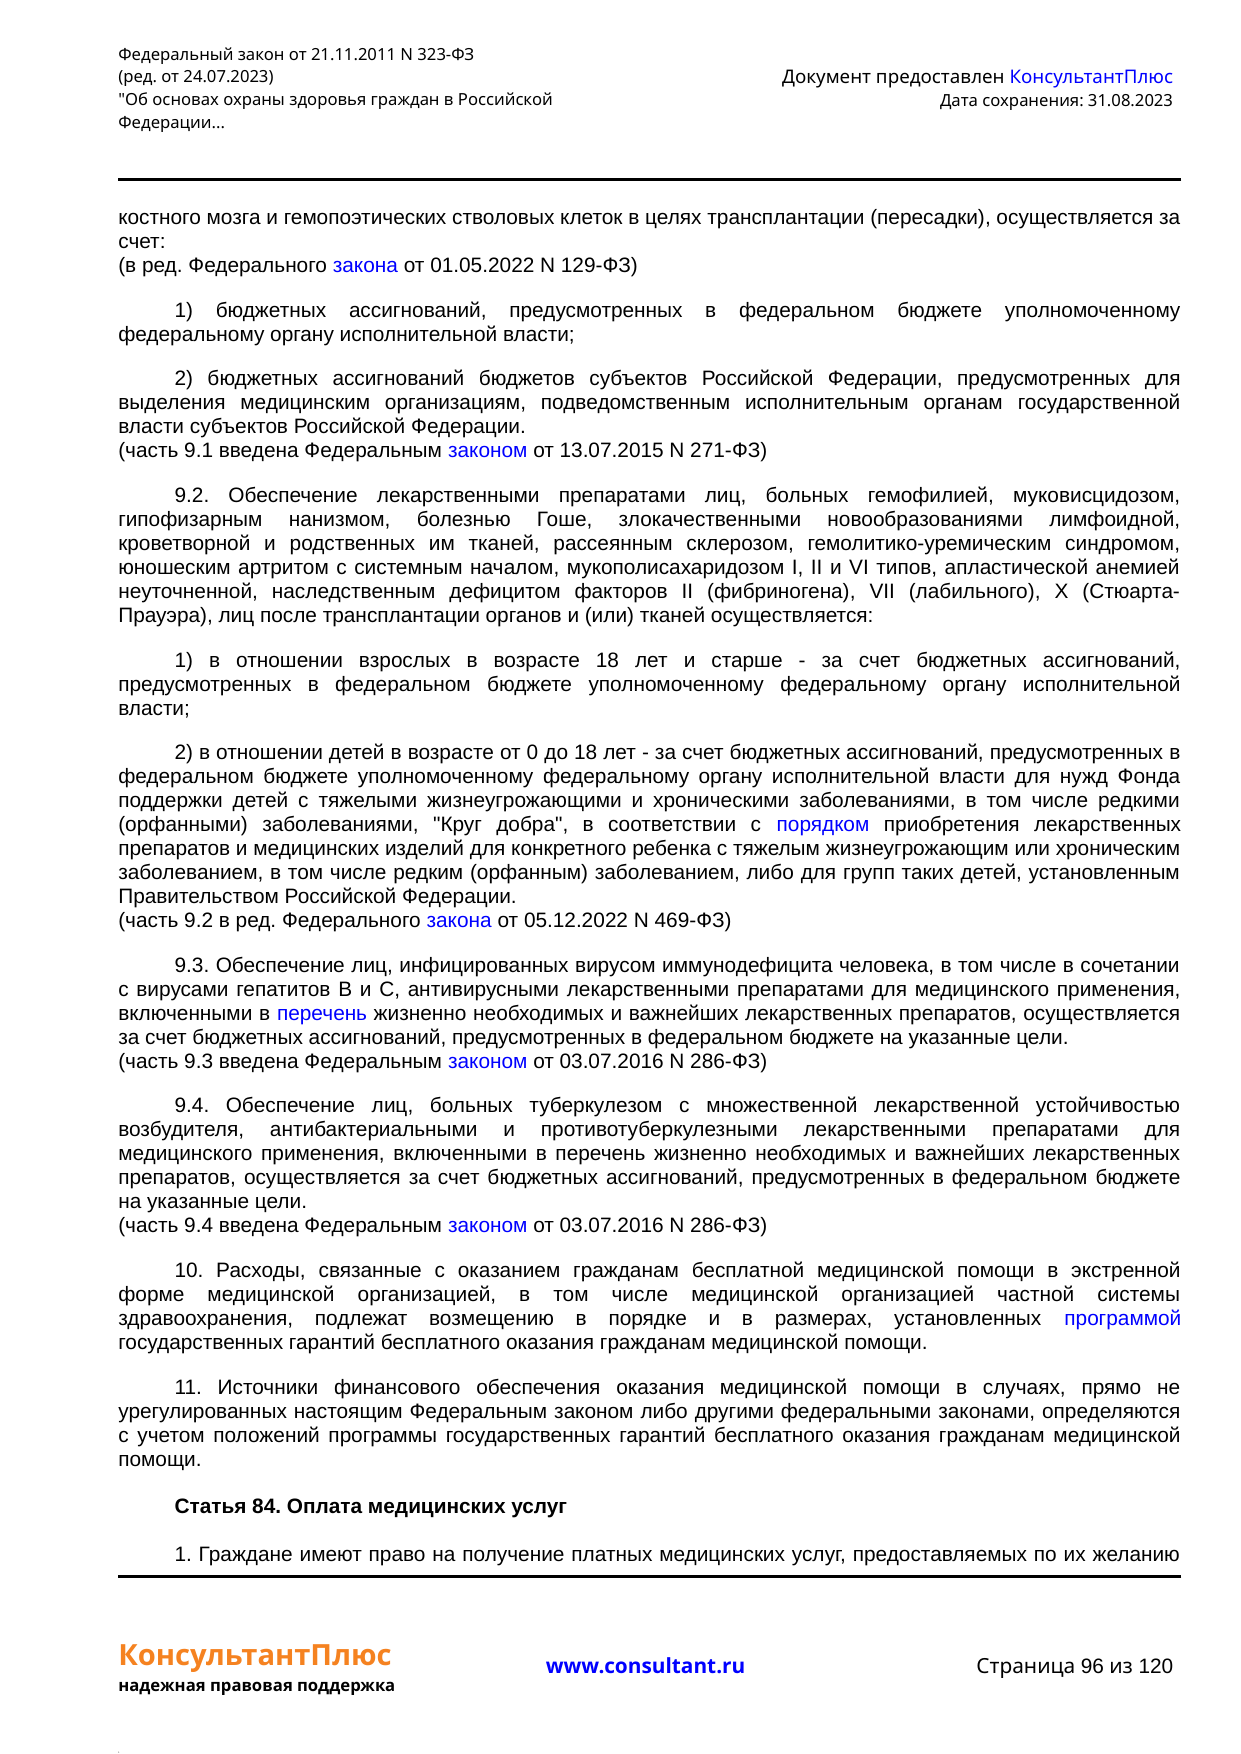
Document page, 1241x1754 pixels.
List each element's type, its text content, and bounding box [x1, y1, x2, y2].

text 9.3. Обеспечение лиц, инфицированных вирусом иммунодефицита человека, в том числе в сочетании с вирусами гепатитов B и C, антивирусными лекарственными препаратами для медицинского применения, включенными в перечень жизненно необходимых и важнейших лекарственных препаратов, осуществляется за счет бюджетных ассигнований, предусмотренных в федеральном бюджете на указанные цели. [118, 953, 1181, 1048]
text (часть 9.2 в ред. Федерального закона от 05.12.2022 N 469-ФЗ) [118, 908, 1181, 932]
text 11. Источники финансового обеспечения оказания медицинской помощи в случаях, прямо не урегулированных настоящим Федеральным законом либо другими федеральными законами, определяются с учетом положений программы государственных гарантий бесплатного оказания гражданам медицинской помощи. [118, 1374, 1181, 1470]
text 1) бюджетных ассигнований, предусмотренных в федеральном бюджете уполномоченному федеральному органу исполнительной власти; [118, 297, 1181, 345]
text 10. Расходы, связанные с оказанием гражданам бесплатной медицинской помощи в экстренной форме медицинской организацией, в том числе медицинской организацией частной системы здравоохранения, подлежат возмещению в порядке и в размерах, установленных программой государственных гарантий бесплатного оказания гражданам медицинской помощи. [118, 1258, 1181, 1354]
text 1) в отношении взрослых в возрасте 18 лет и старше - за счет бюджетных ассигнований, предусмотренных в федеральном бюджете уполномоченному федеральному органу исполнительной власти; [118, 647, 1181, 719]
text 2) бюджетных ассигнований бюджетов субъектов Российской Федерации, предусмотренных для выделения медицинским организациям, подведомственным исполнительным органам государственной власти субъектов Российской Федерации. [118, 366, 1181, 438]
text 2) в отношении детей в возрасте от 0 до 18 лет - за счет бюджетных ассигнований, предусмотренных в федеральном бюджете уполномоченному федеральному органу исполнительной власти для нужд Фонда поддержки детей с тяжелыми жизнеугрожающими и хроническими заболеваниями, в том числе редкими (орфанными) заболеваниями, "Круг добра", в соответствии с порядком приобретения лекарственных препаратов и медицинских изделий для конкретного ребенка с тяжелым жизнеугрожающим или хроническим заболеванием, в том числе редким (орфанным) заболеванием, либо для групп таких детей, установленным Правительством Российской Федерации. [118, 740, 1181, 908]
text (часть 9.1 введена Федеральным законом от 13.07.2015 N 271-ФЗ) [118, 438, 1181, 462]
text 9.4. Обеспечение лиц, больных туберкулезом с множественной лекарственной устойчивостью возбудителя, антибактериальными и противотуберкулезными лекарственными препаратами для медицинского применения, включенными в перечень жизненно необходимых и важнейших лекарственных препаратов, осуществляется за счет бюджетных ассигнований, предусмотренных в федеральном бюджете на указанные цели. [118, 1093, 1181, 1213]
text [118, 1542, 1181, 1566]
text (часть 9.4 введена Федеральным законом от 03.07.2016 N 286-ФЗ) [118, 1213, 1181, 1237]
text (часть 9.3 введена Федеральным законом от 03.07.2016 N 286-ФЗ) [118, 1048, 1181, 1072]
title Статья 84. Оплата медицинских услуг [118, 1494, 1181, 1518]
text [118, 205, 1181, 253]
text 9.2. Обеспечение лекарственными препаратами лиц, больных гемофилией, муковисцидозом, гипофизарным нанизмом, болезнью Гоше, злокачественными новообразованиями лимфоидной, кроветворной и родственных им тканей, рассеянным склерозом, гемолитико-уремическим синдромом, юношеским артритом с системным началом, мукополисахаридозом I, II и VI типов, апластической анемией неуточненной, наследственным дефицитом факторов II (фибриногена), VII (лабильного), X (Стюарта-Прауэра), лиц после трансплантации органов и (или) тканей осуществляется: [118, 483, 1181, 627]
text (в ред. Федерального закона от 01.05.2022 N 129-ФЗ) [118, 253, 1181, 277]
